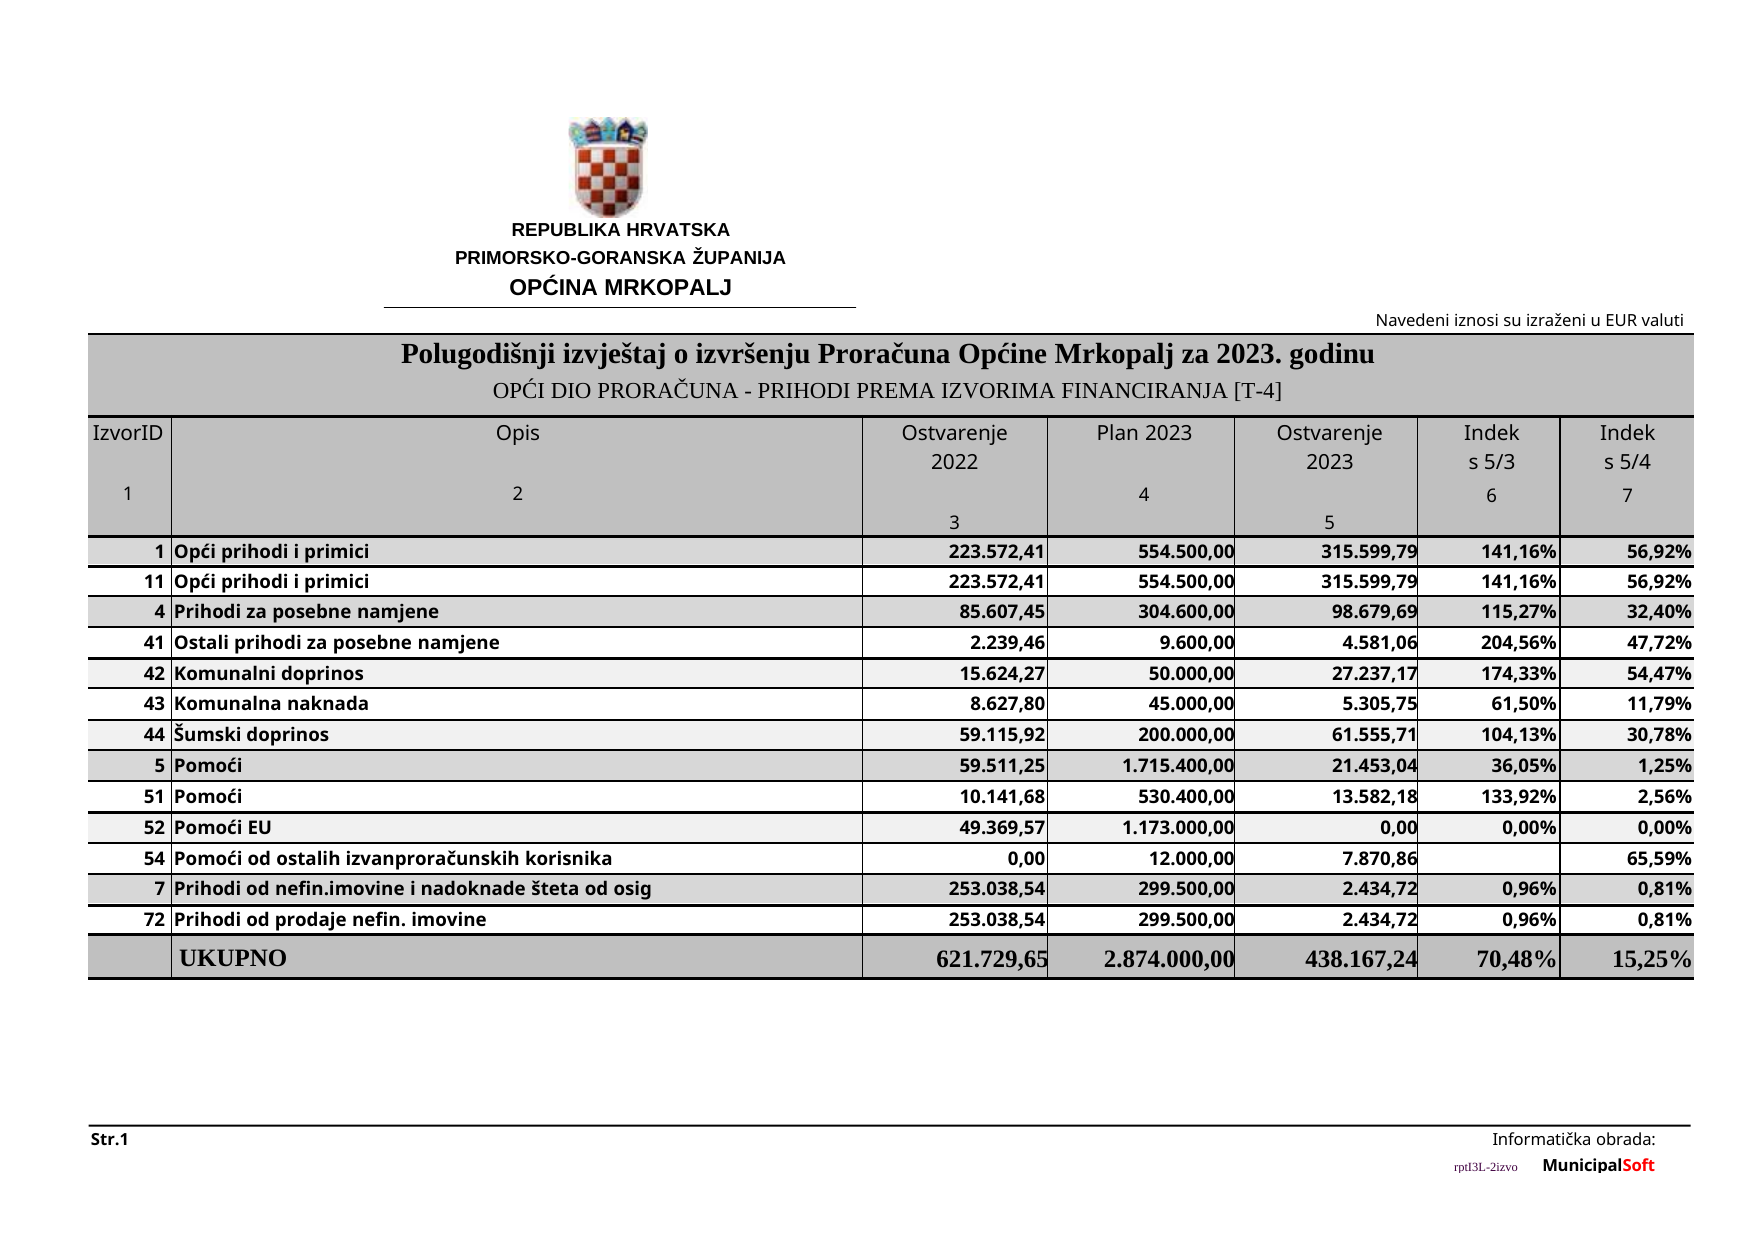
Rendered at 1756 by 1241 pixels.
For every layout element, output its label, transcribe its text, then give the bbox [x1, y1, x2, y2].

table_cell 12.000,00 [1048, 844, 1234, 873]
table_cell 1.715.400,00 [1048, 751, 1234, 780]
table_cell 253.038,54 [863, 875, 1047, 903]
table_cell Komunalna naknada [172, 689, 862, 719]
table_cell IzvorID 1 [88, 418, 171, 535]
table_cell Indeks 5/4 7 [1561, 418, 1694, 535]
table_cell UKUPNO [172, 936, 862, 977]
table_cell 1.173.000,00 [1048, 814, 1234, 842]
table_cell 15,25% [1561, 936, 1694, 977]
table_cell Indeks 5/3 6 [1418, 418, 1559, 535]
table_cell 11 [88, 568, 171, 595]
table_cell Pomoći [172, 751, 862, 780]
table_cell 0,81% [1561, 875, 1694, 903]
table_cell 0,96% [1418, 907, 1559, 933]
table_cell [88, 936, 171, 977]
table_cell 2.434,72 [1235, 875, 1417, 903]
table_cell 61.555,71 [1235, 721, 1417, 749]
table_cell Ostali prihodi za posebne namjene [172, 628, 862, 657]
table_cell 47,72% [1561, 628, 1694, 657]
table_cell 315.599,79 [1235, 538, 1417, 564]
table_cell 530.400,00 [1048, 782, 1234, 811]
table_cell 56,92% [1561, 568, 1694, 595]
table_cell 2.434,72 [1235, 907, 1417, 933]
table_cell 44 [88, 721, 171, 749]
table_cell 30,78% [1561, 721, 1694, 749]
table_cell 438.167,24 [1235, 936, 1417, 977]
table_cell 2.874.000,00 [1048, 936, 1234, 977]
table_cell 2.239,46 [863, 628, 1047, 657]
table_cell 51 [88, 782, 171, 811]
table_cell Opis 2 [172, 418, 862, 535]
table_cell 0,00 [1235, 814, 1417, 842]
table_cell 7 [88, 875, 171, 903]
table_cell 70,48% [1418, 936, 1559, 977]
table_cell 85.607,45 [863, 597, 1047, 626]
table_cell 98.679,69 [1235, 597, 1417, 626]
table_cell 315.599,79 [1235, 568, 1417, 595]
table_cell 299.500,00 [1048, 875, 1234, 903]
table_cell Pomoći EU [172, 814, 862, 842]
table_cell 59.115,92 [863, 721, 1047, 749]
table_cell [1418, 844, 1559, 873]
table_cell 174,33% [1418, 660, 1559, 687]
table_cell 11,79% [1561, 689, 1694, 719]
table_cell Šumski doprinos [172, 721, 862, 749]
table_cell 59.511,25 [863, 751, 1047, 780]
subtitle OPĆINA MRKOPALJ [453, 274, 788, 300]
table_cell 1,25% [1561, 751, 1694, 780]
table_cell 204,56% [1418, 628, 1559, 657]
table_cell 54,47% [1561, 660, 1694, 687]
table_cell 0,81% [1561, 907, 1694, 933]
table_cell 45.000,00 [1048, 689, 1234, 719]
text PRIMORSKO-GORANSKA ŽUPANIJA [453, 247, 788, 268]
table_cell 104,13% [1418, 721, 1559, 749]
table_cell 0,00% [1561, 814, 1694, 842]
table_cell 10.141,68 [863, 782, 1047, 811]
table_cell 141,16% [1418, 538, 1559, 564]
table_cell Pomoći od ostalih izvanproračunskih korisnika [172, 844, 862, 873]
table_cell Prihodi od prodaje nefin. imovine [172, 907, 862, 933]
table_cell 1 [88, 538, 171, 564]
table_cell 2,56% [1561, 782, 1694, 811]
table_cell 253.038,54 [863, 907, 1047, 933]
table_cell 554.500,00 [1048, 538, 1234, 564]
table_cell 7.870,86 [1235, 844, 1417, 873]
table_cell 49.369,57 [863, 814, 1047, 842]
table_header Polugodišnji izvještaj o izvršenju Proračuna Općine Mrkopalj za 2023. godinu OPĆI DIO PRORAČUNA - PRIHODI PREMA IZVORIMA FINANCIRANJA [T-4] [88, 335, 1694, 415]
table_cell 50.000,00 [1048, 660, 1234, 687]
table_cell Plan 2023 4 [1048, 418, 1234, 535]
table_cell 4.581,06 [1235, 628, 1417, 657]
table_cell 0,00% [1418, 814, 1559, 842]
table_cell 36,05% [1418, 751, 1559, 780]
table_cell 200.000,00 [1048, 721, 1234, 749]
table_cell 65,59% [1561, 844, 1694, 873]
table_cell Ostvarenje 2023 5 [1235, 418, 1417, 535]
table_cell 554.500,00 [1048, 568, 1234, 595]
table_cell 41 [88, 628, 171, 657]
table_cell 56,92% [1561, 538, 1694, 564]
table_cell 115,27% [1418, 597, 1559, 626]
table_cell 42 [88, 660, 171, 687]
table_cell 223.572,41 [863, 568, 1047, 595]
table_cell Prihodi od nefin.imovine i nadoknade šteta od osig [172, 875, 862, 903]
table_cell 0,96% [1418, 875, 1559, 903]
table_cell 133,92% [1418, 782, 1559, 811]
table_cell 27.237,17 [1235, 660, 1417, 687]
table_cell 13.582,18 [1235, 782, 1417, 811]
table_cell 15.624,27 [863, 660, 1047, 687]
table_cell 141,16% [1418, 568, 1559, 595]
table_cell Pomoći [172, 782, 862, 811]
table_cell 223.572,41 [863, 538, 1047, 564]
table_cell Ostvarenje 2022 3 [863, 418, 1047, 535]
table_cell Prihodi za posebne namjene [172, 597, 862, 626]
table_cell Komunalni doprinos [172, 660, 862, 687]
text Navedeni iznosi su izraženi u EUR valuti [75, 301, 1684, 331]
table_cell 299.500,00 [1048, 907, 1234, 933]
table_cell 0,00 [863, 844, 1047, 873]
table_cell 43 [88, 689, 171, 719]
table_cell 621.729,65 [863, 936, 1047, 977]
table_cell Opći prihodi i primici [172, 538, 862, 564]
table_cell 61,50% [1418, 689, 1559, 719]
table_cell 9.600,00 [1048, 628, 1234, 657]
picture [568, 117, 648, 218]
table_cell 21.453,04 [1235, 751, 1417, 780]
table_cell 54 [88, 844, 171, 873]
table_cell Opći prihodi i primici [172, 568, 862, 595]
table_cell 304.600,00 [1048, 597, 1234, 626]
table_cell 72 [88, 907, 171, 933]
table_cell 32,40% [1561, 597, 1694, 626]
table_cell 5.305,75 [1235, 689, 1417, 719]
table_cell 8.627,80 [863, 689, 1047, 719]
text REPUBLIKA HRVATSKA [453, 219, 789, 240]
table_cell 5 [88, 751, 171, 780]
table_cell 4 [88, 597, 171, 626]
table_cell 52 [88, 814, 171, 842]
